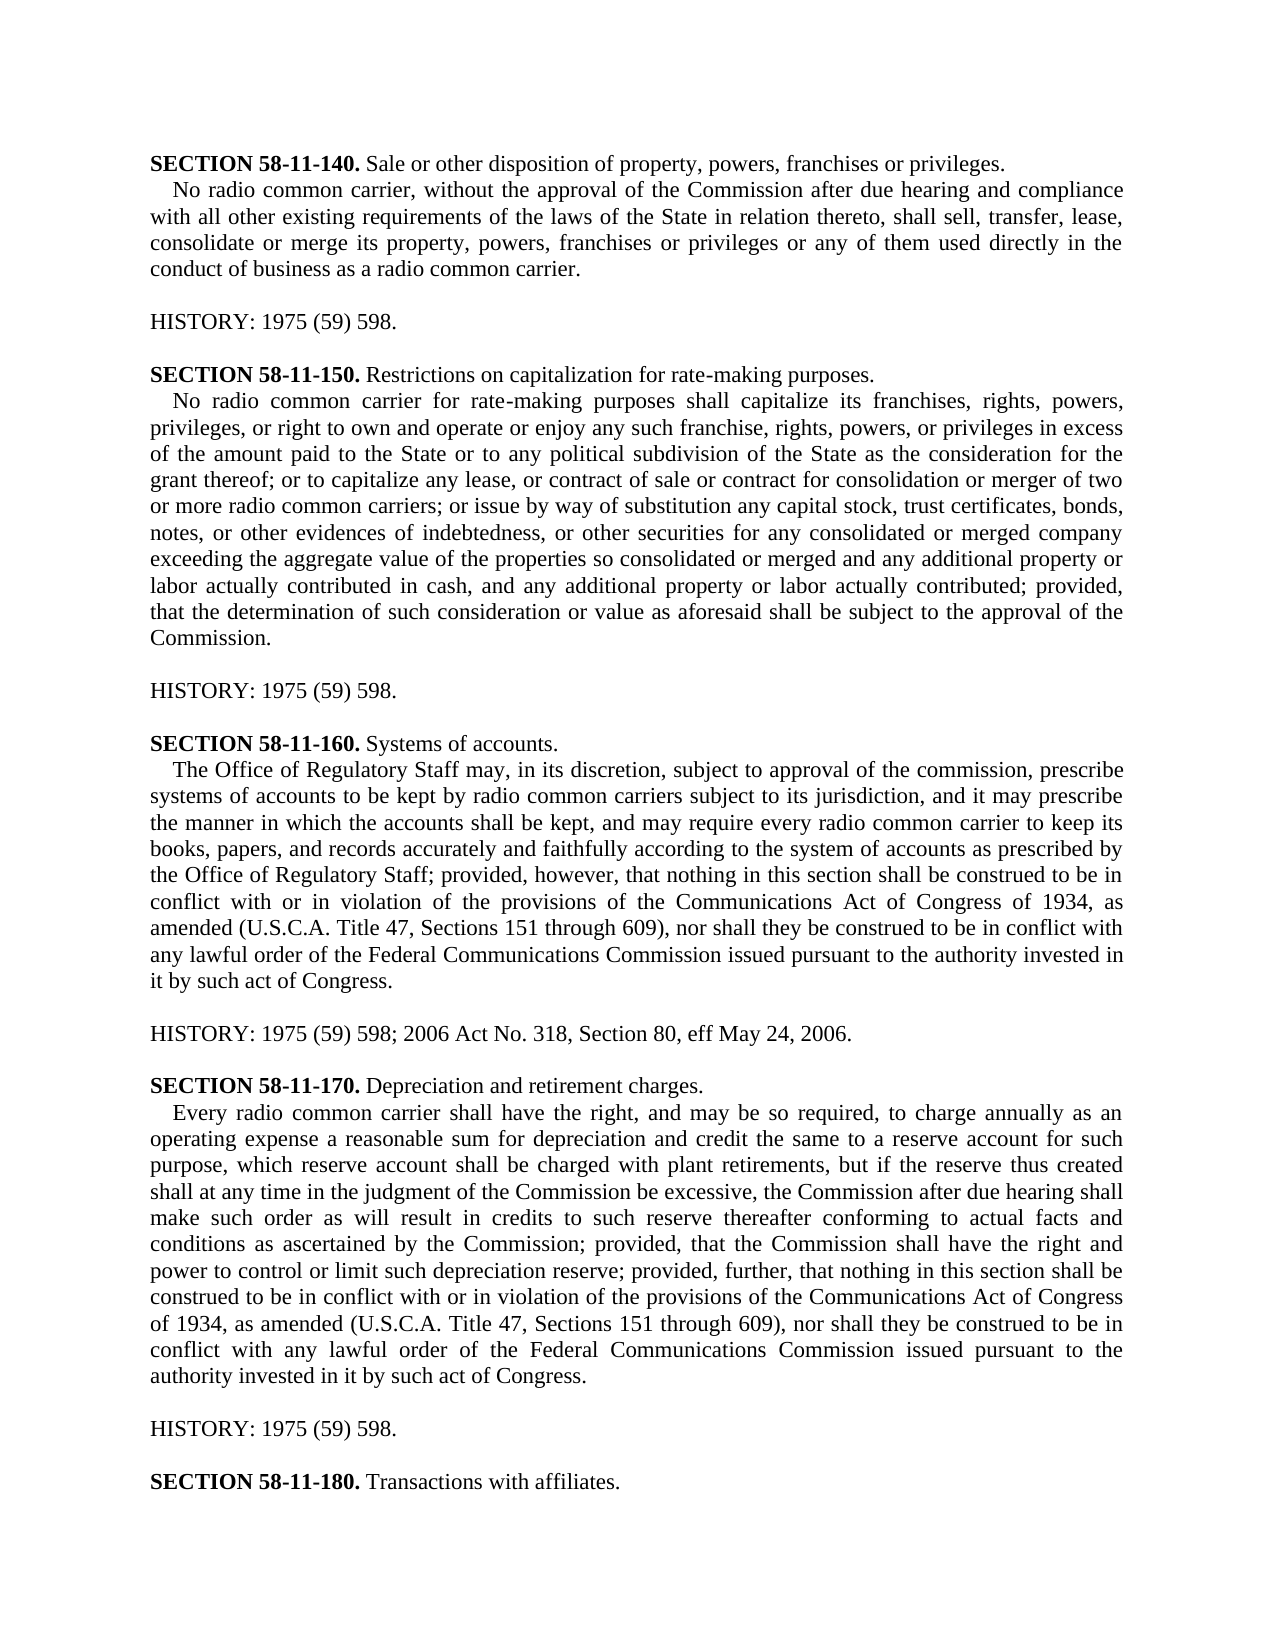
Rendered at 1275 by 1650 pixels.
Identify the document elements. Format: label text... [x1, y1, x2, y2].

text SECTION 58-11-160. Systems of accounts. [150, 730, 1125, 756]
text HISTORY: 1975 (59) 598. [150, 677, 1125, 703]
text HISTORY: 1975 (59) 598. [150, 1415, 1125, 1441]
text SECTION 58-11-150. Restrictions on capitalization for rate-making purposes. [150, 361, 1125, 387]
text HISTORY: 1975 (59) 598; 2006 Act No. 318, Section 80, eff May 24, 2006. [150, 1020, 1125, 1046]
text HISTORY: 1975 (59) 598. [150, 308, 1125, 334]
text SECTION 58-11-140. Sale or other disposition of property, powers, franchises or privileges. [150, 150, 1125, 176]
text No radio common carrier, without the approval of the Commission after due hearing and compliance with all other existing requirements of the laws of the State in relation thereto, shall sell, transfer, lease, consolidate or merge its property, powers, franchises or privileges or any of them used directly in the conduct of business as a radio common carrier. [150, 176, 1125, 282]
text Every radio common carrier shall have the right, and may be so required, to charge annually as an operating expense a reasonable sum for depreciation and credit the same to a reserve account for such purpose, which reserve account shall be charged with plant retirements, but if the reserve thus created shall at any time in the judgment of the Commission be excessive, the Commission after due hearing shall make such order as will result in credits to such reserve thereafter conforming to actual facts and conditions as ascertained by the Commission; provided, that the Commission shall have the right and power to control or limit such depreciation reserve; provided, further, that nothing in this section shall be construed to be in conflict with or in violation of the provisions of the Communications Act of Congress of 1934, as amended (U.S.C.A. Title 47, Sections 151 through 609), nor shall they be construed to be in conflict with any lawful order of the Federal Communications Commission issued pursuant to the authority invested in it by such act of Congress. [150, 1099, 1125, 1389]
text SECTION 58-11-170. Depreciation and retirement charges. [150, 1072, 1125, 1099]
text No radio common carrier for rate-making purposes shall capitalize its franchises, rights, powers, privileges, or right to own and operate or enjoy any such franchise, rights, powers, or privileges in excess of the amount paid to the State or to any political subdivision of the State as the consideration for the grant thereof; or to capitalize any lease, or contract of sale or contract for consolidation or merger of two or more radio common carriers; or issue by way of substitution any capital stock, trust certificates, bonds, notes, or other evidences of indebtedness, or other securities for any consolidated or merged company exceeding the aggregate value of the properties so consolidated or merged and any additional property or labor actually contributed in cash, and any additional property or labor actually contributed; provided, that the determination of such consideration or value as aforesaid shall be subject to the approval of the Commission. [150, 387, 1125, 651]
text SECTION 58-11-180. Transactions with affiliates. [150, 1468, 1125, 1494]
text The Office of Regulatory Staff may, in its discretion, subject to approval of the commission, prescribe systems of accounts to be kept by radio common carriers subject to its jurisdiction, and it may prescribe the manner in which the accounts shall be kept, and may require every radio common carrier to keep its books, papers, and records accurately and faithfully according to the system of accounts as prescribed by the Office of Regulatory Staff; provided, however, that nothing in this section shall be construed to be in conflict with or in violation of the provisions of the Communications Act of Congress of 1934, as amended (U.S.C.A. Title 47, Sections 151 through 609), nor shall they be construed to be in conflict with any lawful order of the Federal Communications Commission issued pursuant to the authority invested in it by such act of Congress. [150, 756, 1125, 993]
